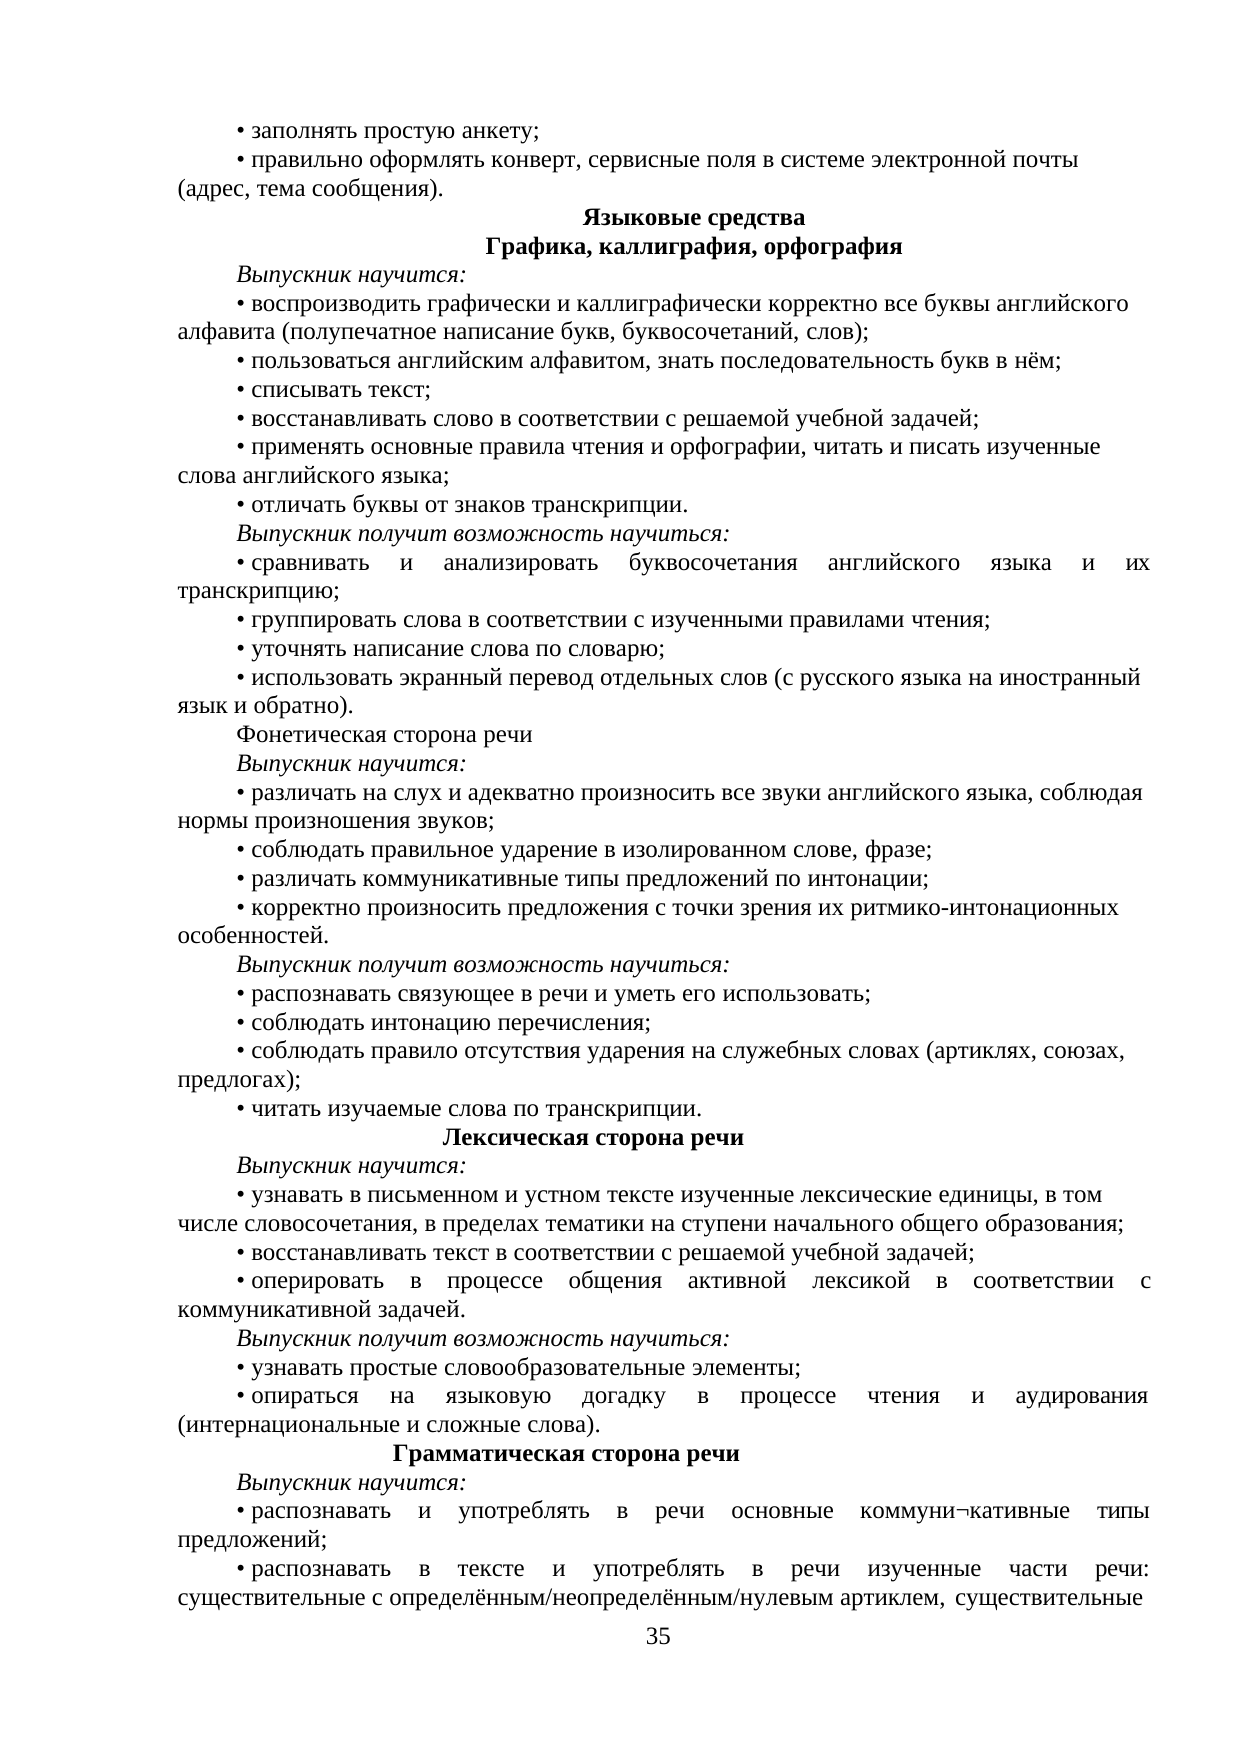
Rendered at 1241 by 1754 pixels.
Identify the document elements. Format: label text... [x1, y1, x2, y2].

list распознавать связующее в речи и уметь его использовать; [236, 978, 1238, 1007]
list группировать слова в соответствии с изученными правилами чтения; [236, 604, 1238, 633]
text Выпускник получит возможность научиться: [236, 949, 1238, 978]
list узнавать простые словообразовательные элементы; [236, 1352, 1238, 1381]
text Выпускник научится: [236, 1467, 1238, 1496]
list различать на слух и адекватно произносить все звуки английского языка, соблюдая нормы произношения звуков; [177, 777, 1152, 834]
list применять основные правила чтения и орфографии, читать и писать изученные слова английского языка; [177, 431, 1152, 489]
list соблюдать правильное ударение в изолированном слове, фразе; [236, 834, 1238, 863]
list отличать буквы от знаков транскрипции. [236, 489, 1238, 518]
list восстанавливать слово в соответствии с решаемой учебной задачей; [236, 403, 1238, 431]
list правильно оформлять конверт, сервисные поля в системе электронной почты (адрес, тема сообщения). [177, 144, 1152, 201]
list узнавать в письменном и устном тексте изученные лексические единицы, в том числе словосочетания, в пределах тематики на ступени начального общего образования; [177, 1179, 1151, 1237]
list корректно произносить предложения с точки зрения их ритмико-интонационных особенностей. [177, 892, 1152, 949]
list опираться на языковую догадку в процессе чтения и аудирования (интернациональные и сложные слова). [177, 1381, 1152, 1438]
subtitle Грамматическая сторона речи [393, 1438, 1238, 1467]
text Выпускник научится: [236, 748, 1238, 777]
list пользоваться английским алфавитом, знать последовательность букв в нём; [236, 345, 1238, 374]
list списывать текст; [236, 374, 1238, 403]
subtitle Лексическая сторона речи [443, 1122, 1238, 1151]
list уточнять написание слова по словарю; [236, 633, 1238, 662]
text Фонетическая сторона речи [236, 719, 1238, 748]
list распознавать в тексте и употреблять в речи изученные части речи: существительные с определённым/неопределённым/нулевым артиклем, существительные [177, 1553, 1152, 1611]
list различать коммуникативные типы предложений по интонации; [236, 863, 1238, 892]
text Выпускник научится: [236, 259, 1238, 288]
text Выпускник получит возможность научиться: [236, 1323, 1238, 1352]
list соблюдать правило отсутствия ударения на служебных словах (артиклях, союзах, предлогах); [177, 1035, 1152, 1093]
list соблюдать интонацию перечисления; [236, 1007, 1238, 1035]
list сравнивать и анализировать буквосочетания английского языка и их транскрипцию; [177, 547, 1151, 604]
list использовать экранный перевод отдельных слов (с русского языка на иностранный язык и обратно). [177, 662, 1151, 719]
list заполнять простую анкету; [236, 115, 1238, 144]
list воспроизводить графически и каллиграфически корректно все буквы английского алфавита (полупечатное написание букв, буквосочетаний, слов); [177, 288, 1151, 345]
list восстанавливать текст в соответствии с решаемой учебной задачей; [236, 1237, 1238, 1266]
text Выпускник научится: [236, 1151, 1238, 1179]
subtitle Языковые средства Графика, каллиграфия, орфография [485, 202, 904, 259]
text Выпускник получит возможность научиться: [236, 518, 1238, 547]
list читать изучаемые слова по транскрипции. [236, 1093, 1238, 1122]
list распознавать и употреблять в речи основные коммуни¬кативные типы предложений; [177, 1496, 1152, 1553]
list оперировать в процессе общения активной лексикой в соответствии с коммуникативной задачей. [177, 1266, 1151, 1323]
